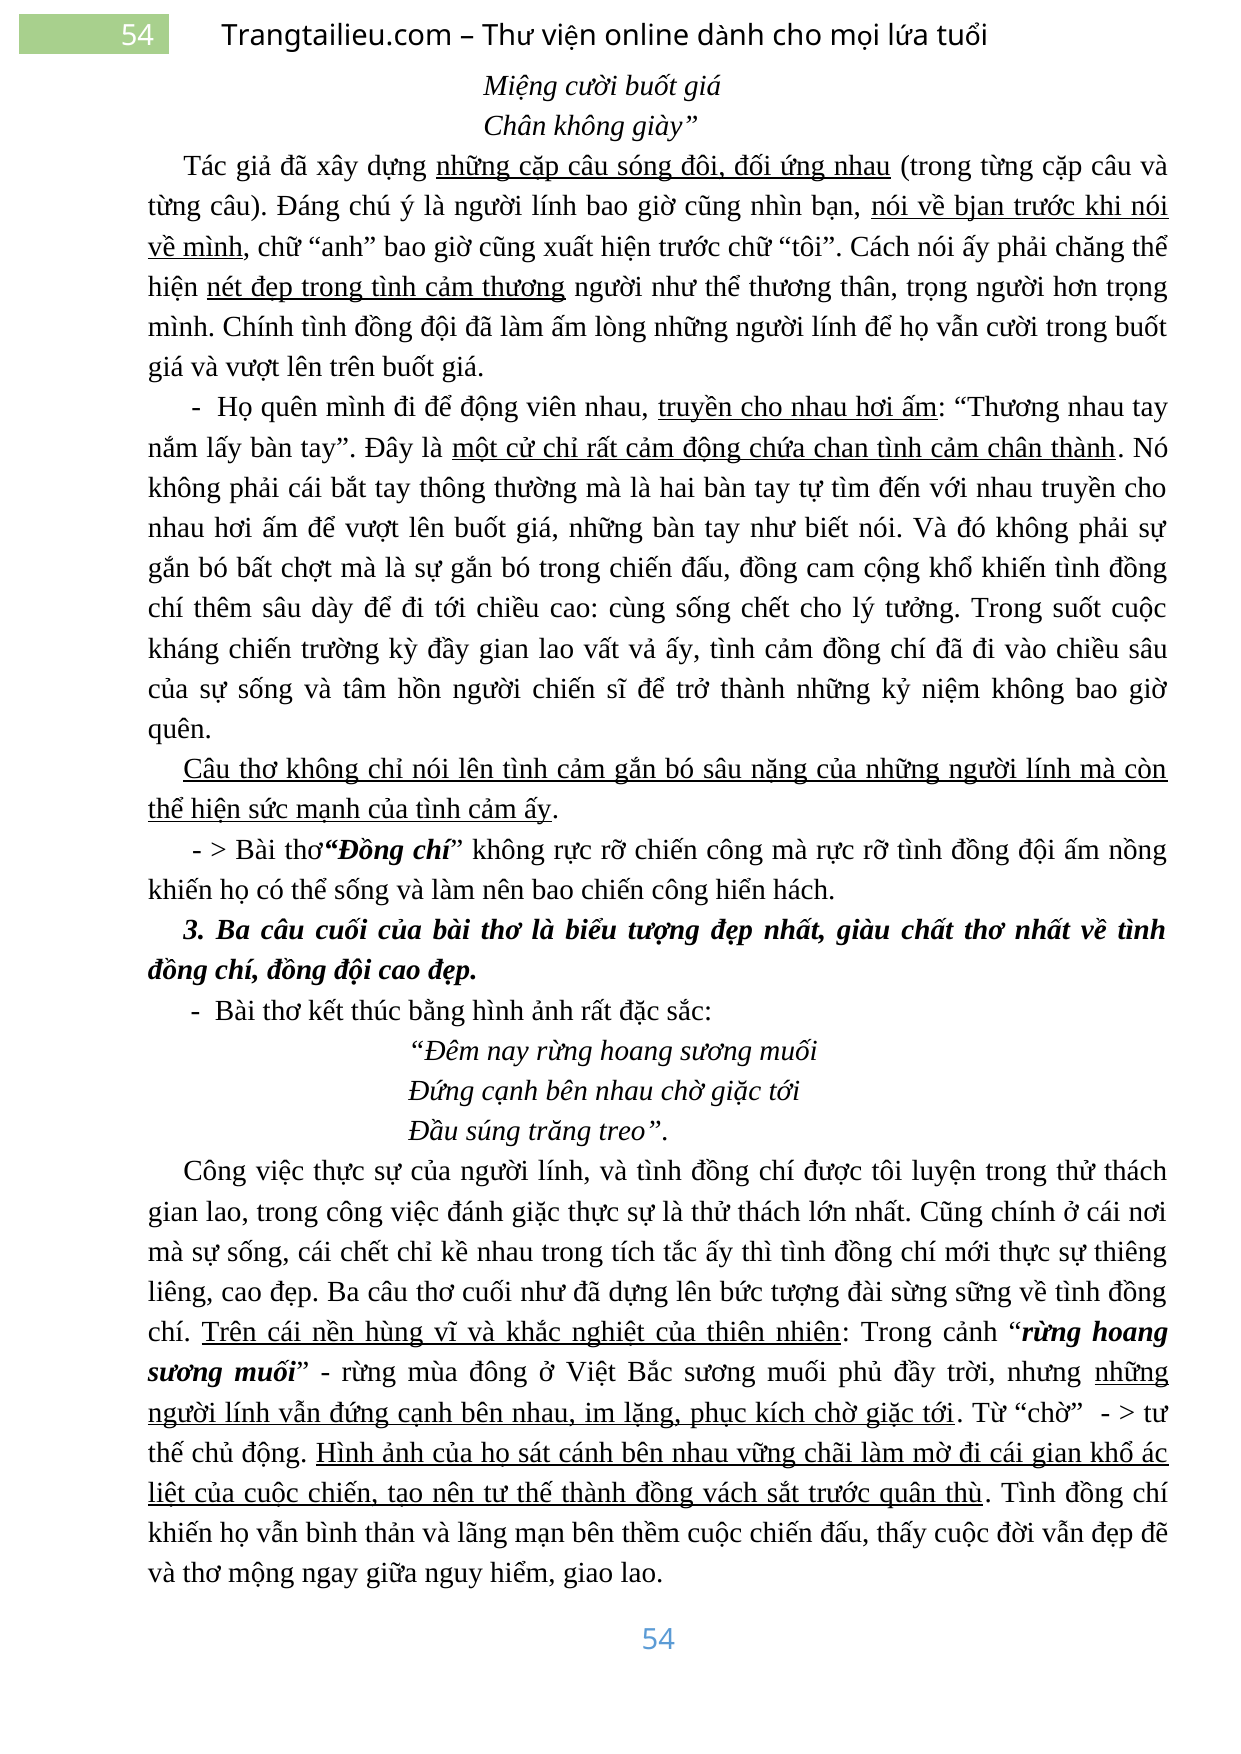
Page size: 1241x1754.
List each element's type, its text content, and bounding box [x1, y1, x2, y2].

text 3. Ba câu cuối của bài thơ là biểu tượng đẹp nhất, giàu chất thơ nhất về tình đồng chí, đồng đội cao đẹp. [148, 912, 1168, 986]
text Công việc thực sự của người lính, và tình đồng chí được tôi luyện trong thử thách gian lao, trong công việc đánh giặc thực sự là thử thách lớn nhất. Cũng chính ở cái nơi mà sự sống, cái chết chỉ kề nhau trong tích tắc ấy thì tình đồng chí mới thực sự thiêng liêng, cao đẹp. Ba câu thơ cuối như đã dựng lên bức tượng đài sừng sững về tình đồng chí. Trên cái nền hùng vĩ và khắc nghiệt của thiên nhiên: Trong cảnh “rừng hoang sương muối” - rừng mùa đông ở Việt Bắc sương muối phủ đầy trời, nhưng những người lính vẫn đứng cạnh bên nhau, im lặng, phục kích chờ giặc tới. Từ “chờ” - > tư thế chủ động. Hình ảnh của họ sát cánh bên nhau vững chãi làm mờ đi cái gian khổ ác liệt của cuộc chiến, tạo nên tư thế thành đồng vách sắt trước quân thù. Tình đồng chí khiến họ vẫn bình thản và lãng mạn bên thềm cuộc chiến đấu, thấy cuộc đời vẫn đẹp đẽ và thơ mộng ngay giữa nguy hiểm, giao lao. [148, 1153, 1168, 1589]
text Tác giả đã xây dựng những cặp câu sóng đôi, đối ứng nhau (trong từng cặp câu và từng câu). Đáng chú ý là người lính bao giờ cũng nhìn bạn, nói về bjan trước khi nói về mình, chữ “anh” bao giờ cũng xuất hiện trước chữ “tôi”. Cách nói ấy phải chăng thể hiện nét đẹp trong tình cảm thương người như thể thương thân, trọng người hơn trọng mình. Chính tình đồng đội đã làm ấm lòng những người lính để họ vẫn cười trong buốt giá và vượt lên trên buốt giá. [148, 148, 1168, 383]
text Chân không giày” [448, 108, 1168, 142]
text - > Bài thơ“Đồng chí” không rực rỡ chiến công mà rực rỡ tình đồng đội ấm nồng khiến họ có thể sống và làm nên bao chiến công hiển hách. [148, 832, 1168, 906]
text - Bài thơ kết thúc bằng hình ảnh rất đặc sắc: [148, 993, 1168, 1026]
text Đứng cạnh bên nhau chờ giặc tới [373, 1073, 1168, 1107]
text - Họ quên mình đi để động viên nhau, truyền cho nhau hơi ấm: “Thương nhau tay nắm lấy bàn tay”. Đây là một cử chỉ rất cảm động chứa chan tình cảm chân thành. Nó không phải cái bắt tay thông thường mà là hai bàn tay tự tìm đến với nhau truyền cho nhau hơi ấm để vượt lên buốt giá, những bàn tay như biết nói. Và đó không phải sự gắn bó bất chợt mà là sự gắn bó trong chiến đấu, đồng cam cộng khổ khiến tình đồng chí thêm sâu dày để đi tới chiều cao: cùng sống chết cho lý tưởng. Trong suốt cuộc kháng chiến trường kỳ đầy gian lao vất vả ấy, tình cảm đồng chí đã đi vào chiều sâu của sự sống và tâm hồn người chiến sĩ để trở thành những kỷ niệm không bao giờ quên. [148, 389, 1168, 745]
text “Đêm nay rừng hoang sương muối [373, 1033, 1168, 1066]
text Đầu súng trăng treo”. [373, 1113, 1168, 1147]
text Miệng cười buốt giá [448, 68, 1168, 101]
text Câu thơ không chỉ nói lên tình cảm gắn bó sâu nặng của những người lính mà còn thể hiện sức mạnh của tình cảm ấy. [148, 751, 1168, 825]
